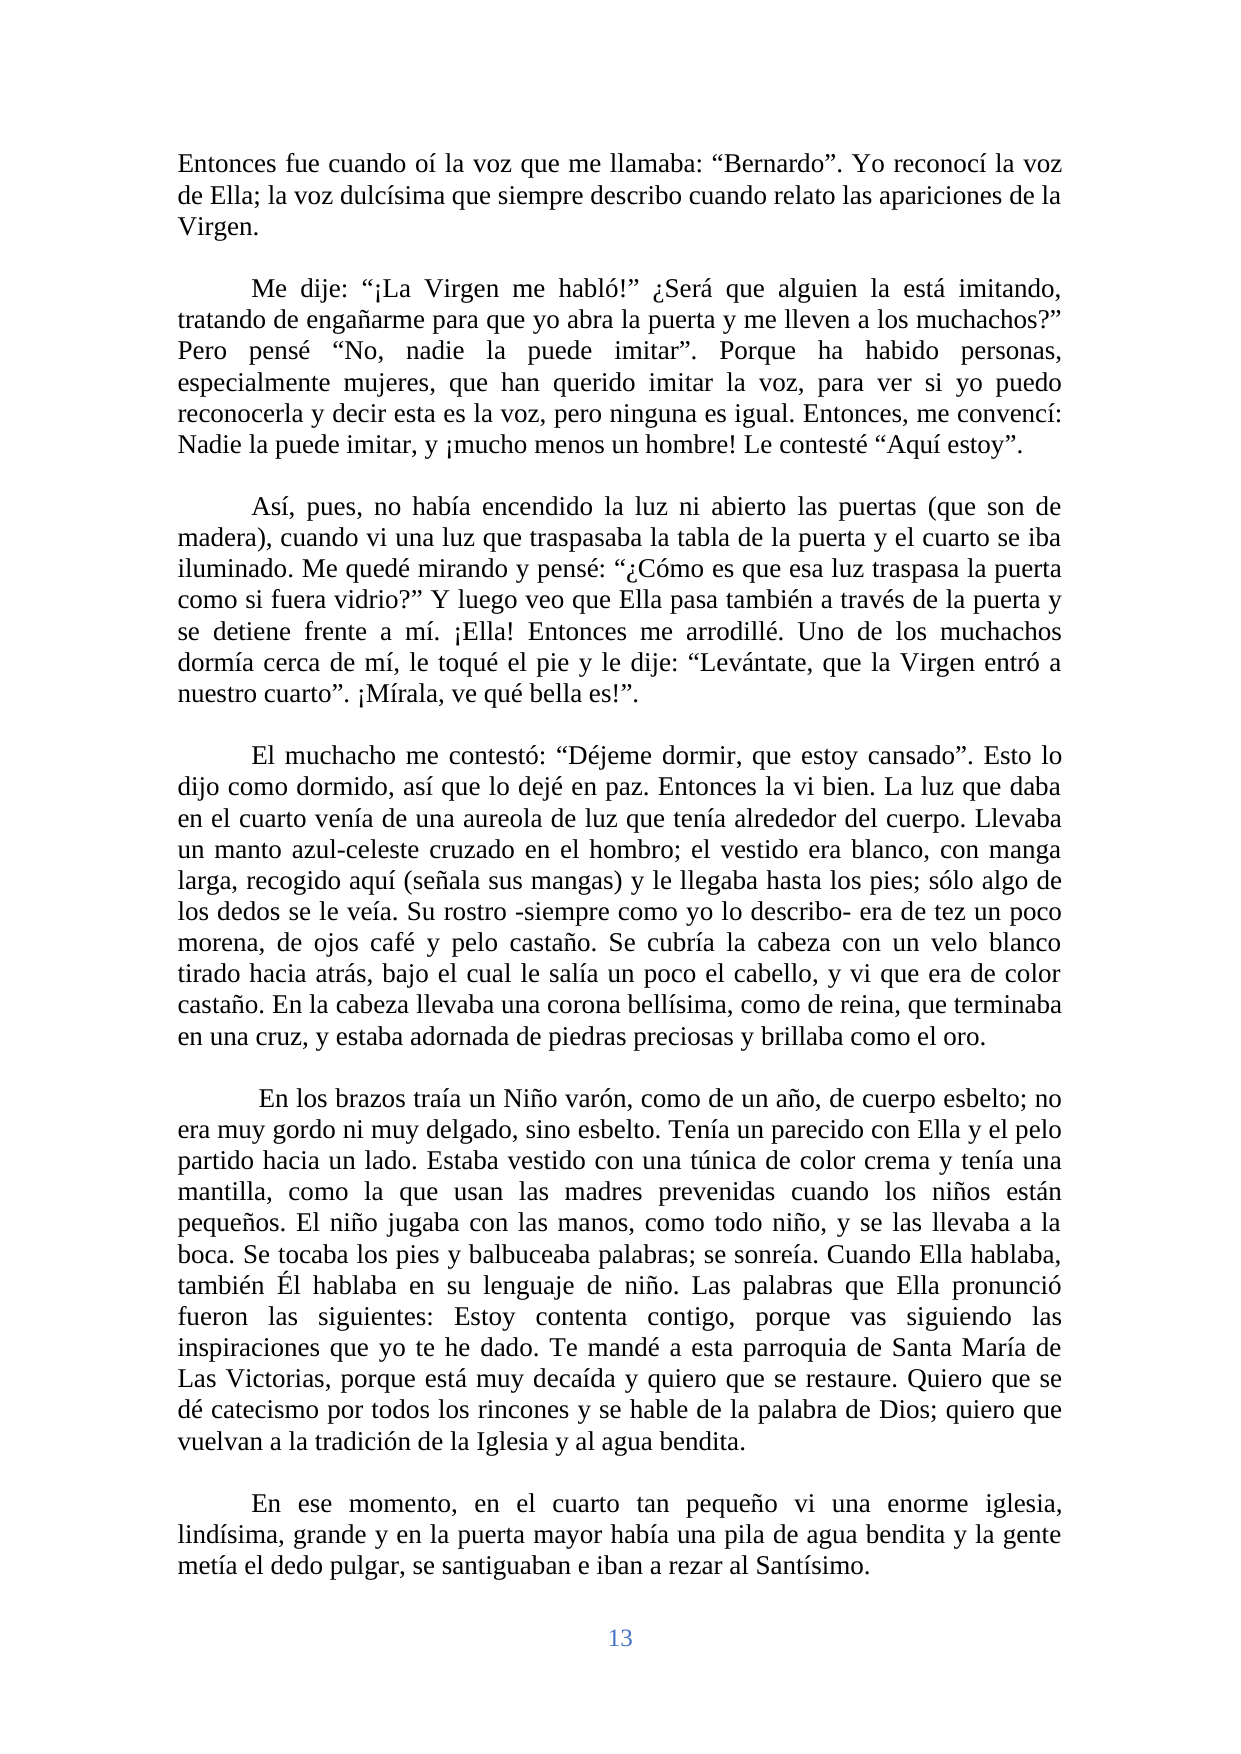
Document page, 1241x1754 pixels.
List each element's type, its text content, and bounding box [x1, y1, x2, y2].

text Me dije: “¡La Virgen me habló!” ¿Será que alguien la está imitando, tratando de engañarme para que yo abra la puerta y me lleven a los muchachos?” Pero pensé “No, nadie la puede imitar”. Porque ha habido personas, especialmente mujeres, que han querido imitar la voz, para ver si yo puedo reconocerla y decir esta es la voz, pero ninguna es igual. Entonces, me convencí: Nadie la puede imitar, y ¡mucho menos un hombre! Le contesté “Aquí estoy”. [177, 272, 1063, 459]
text Así, pues, no había encendido la luz ni abierto las puertas (que son de madera), cuando vi una luz que traspasaba la tabla de la puerta y el cuarto se iba iluminado. Me quedé mirando y pensé: “¿Cómo es que esa luz traspasa la puerta como si fuera vidrio?” Y luego veo que Ella pasa también a través de la puerta y se detiene frente a mí. ¡Ella! Entonces me arrodillé. Uno de los muchachos dormía cerca de mí, le toqué el pie y le dije: “Levántate, que la Virgen entró a nuestro cuarto”. ¡Mírala, ve qué bella es!”. [177, 490, 1063, 708]
text En ese momento, en el cuarto tan pequeño vi una enorme iglesia, lindísima, grande y en la puerta mayor había una pila de agua bendita y la gente metía el dedo pulgar, se santiguaban e iban a rezar al Santísimo. [177, 1487, 1063, 1580]
text El muchacho me contestó: “Déjeme dormir, que estoy cansado”. Esto lo dijo como dormido, así que lo dejé en paz. Entonces la vi bien. La luz que daba en el cuarto venía de una aureola de luz que tenía alrededor del cuerpo. Llevaba un manto azul-celeste cruzado en el hombro; el vestido era blanco, con manga larga, recogido aquí (señala sus mangas) y le llegaba hasta los pies; sólo algo de los dedos se le veía. Su rostro -siempre como yo lo describo- era de tez un poco morena, de ojos café y pelo castaño. Se cubría la cabeza con un velo blanco tirado hacia atrás, bajo el cual le salía un poco el cabello, y vi que era de color castaño. En la cabeza llevaba una corona bellísima, como de reina, que terminaba en una cruz, y estaba adornada de piedras preciosas y brillaba como el oro. [177, 739, 1063, 1051]
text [177, 148, 1063, 241]
text En los brazos traía un Niño varón, como de un año, de cuerpo esbelto; no era muy gordo ni muy delgado, sino esbelto. Tenía un parecido con Ella y el pelo partido hacia un lado. Estaba vestido con una túnica de color crema y tenía una mantilla, como la que usan las madres prevenidas cuando los niños están pequeños. El niño jugaba con las manos, como todo niño, y se las llevaba a la boca. Se tocaba los pies y balbuceaba palabras; se sonreía. Cuando Ella hablaba, también Él hablaba en su lenguaje de niño. Las palabras que Ella pronunció fueron las siguientes: Estoy contenta contigo, porque vas siguiendo las inspiraciones que yo te he dado. Te mandé a esta parroquia de Santa María de Las Victorias, porque está muy decaída y quiero que se restaure. Quiero que se dé catecismo por todos los rincones y se hable de la palabra de Dios; quiero que vuelvan a la tradición de la Iglesia y al agua bendita. [177, 1082, 1063, 1456]
